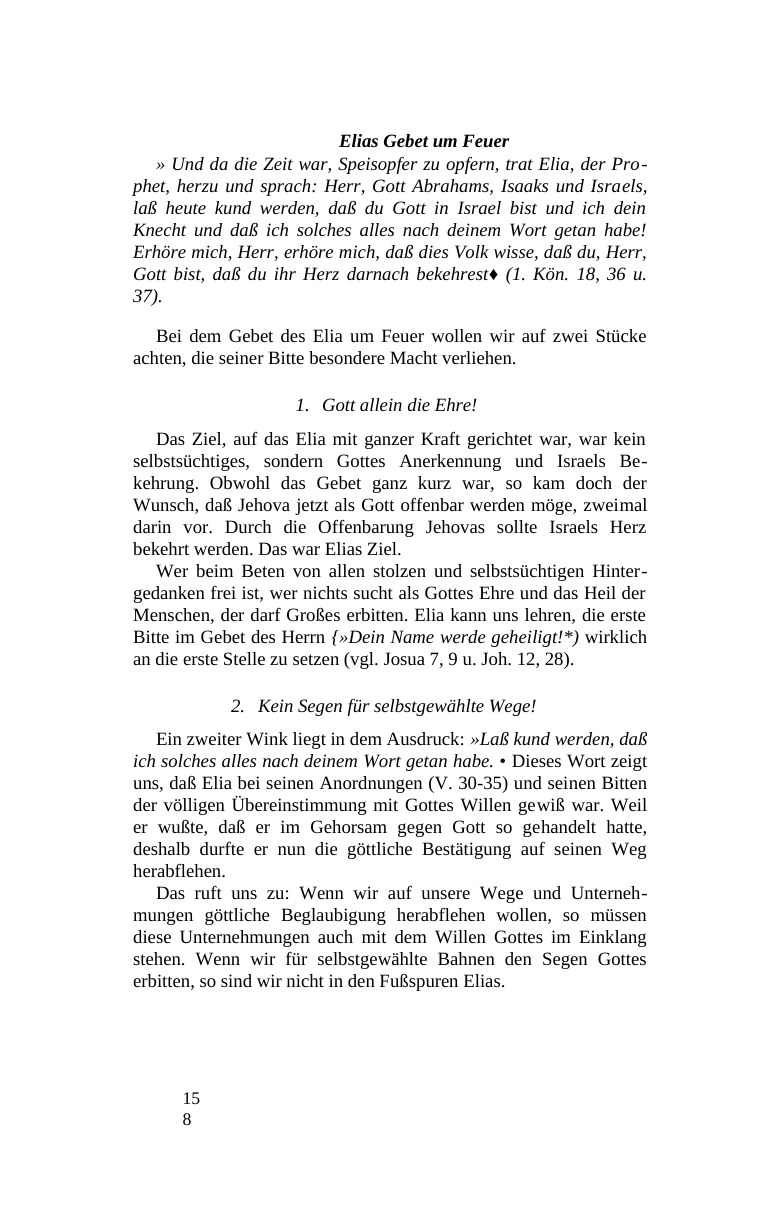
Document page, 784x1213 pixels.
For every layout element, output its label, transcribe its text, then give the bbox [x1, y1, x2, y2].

text » Und da die Zeit war, Speisopfer zu opfern, trat Elia, der Prophet, herzu und sprach: Herr, Gott Abrahams, Isaaks und Israels, laß heute kund werden, daß du Gott in Israel bist und ich dein Knecht und daß ich solches alles nach deinem Wort getan habe! Erhöre mich, Herr, erhöre mich, daß dies Volk wisse, daß du, Herr, Gott bist, daß du ihr Herz darnach bekehrest♦ (1. Kön. 18, 36 u. 37). [133, 153, 647, 306]
text Bei dem Gebet des Elia um Feuer wollen wir auf zwei Stücke achten, die seiner Bitte besondere Macht verliehen. [133, 325, 647, 369]
text Das ruft uns zu: Wenn wir auf unsere Wege und Unternehmungen göttliche Beglaubigung herabflehen wollen, so müssen diese Unternehmungen auch mit dem Willen Gottes im Einklang stehen. Wenn wir für selbstgewählte Bahnen den Segen Gottes erbitten, so sind wir nicht in den Fußspuren Elias. [133, 882, 647, 992]
text Wer beim Beten von allen stolzen und selbstsüchtigen Hintergedanken frei ist, wer nichts sucht als Gottes Ehre und das Heil der Menschen, der darf Großes erbitten. Elia kann uns lehren, die erste Bitte im Gebet des Herrn {»Dein Name werde geheiligt!*) wirklich an die erste Stelle zu setzen (vgl. Josua 7, 9 u. Joh. 12, 28). [133, 560, 647, 670]
text Das Ziel, auf das Elia mit ganzer Kraft gerichtet war, war kein selbstsüchtiges, sondern Gottes Anerkennung und Israels Bekehrung. Obwohl das Gebet ganz kurz war, so kam doch der Wunsch, daß Jehova jetzt als Gott offenbar werden möge, zweimal darin vor. Durch die Offenbarung Jehovas sollte Israels Herz bekehrt werden. Das war Elias Ziel. [133, 428, 647, 560]
list Gott allein die Ehre! [295, 397, 647, 416]
list Kein Segen für selbstgewählte Wege! [231, 697, 647, 716]
text Ein zweiter Wink liegt in dem Ausdruck: »Laß kund werden, daß ich solches alles nach deinem Wort getan habe. • Dieses Wort zeigt uns, daß Elia bei seinen Anordnungen (V. 30-35) und seinen Bitten der völligen Übereinstimmung mit Gottes Willen gewiß war. Weil er wußte, daß er im Gehorsam gegen Gott so gehandelt hatte, deshalb durfte er nun die göttliche Bestätigung auf seinen Weg herabflehen. [133, 728, 647, 882]
